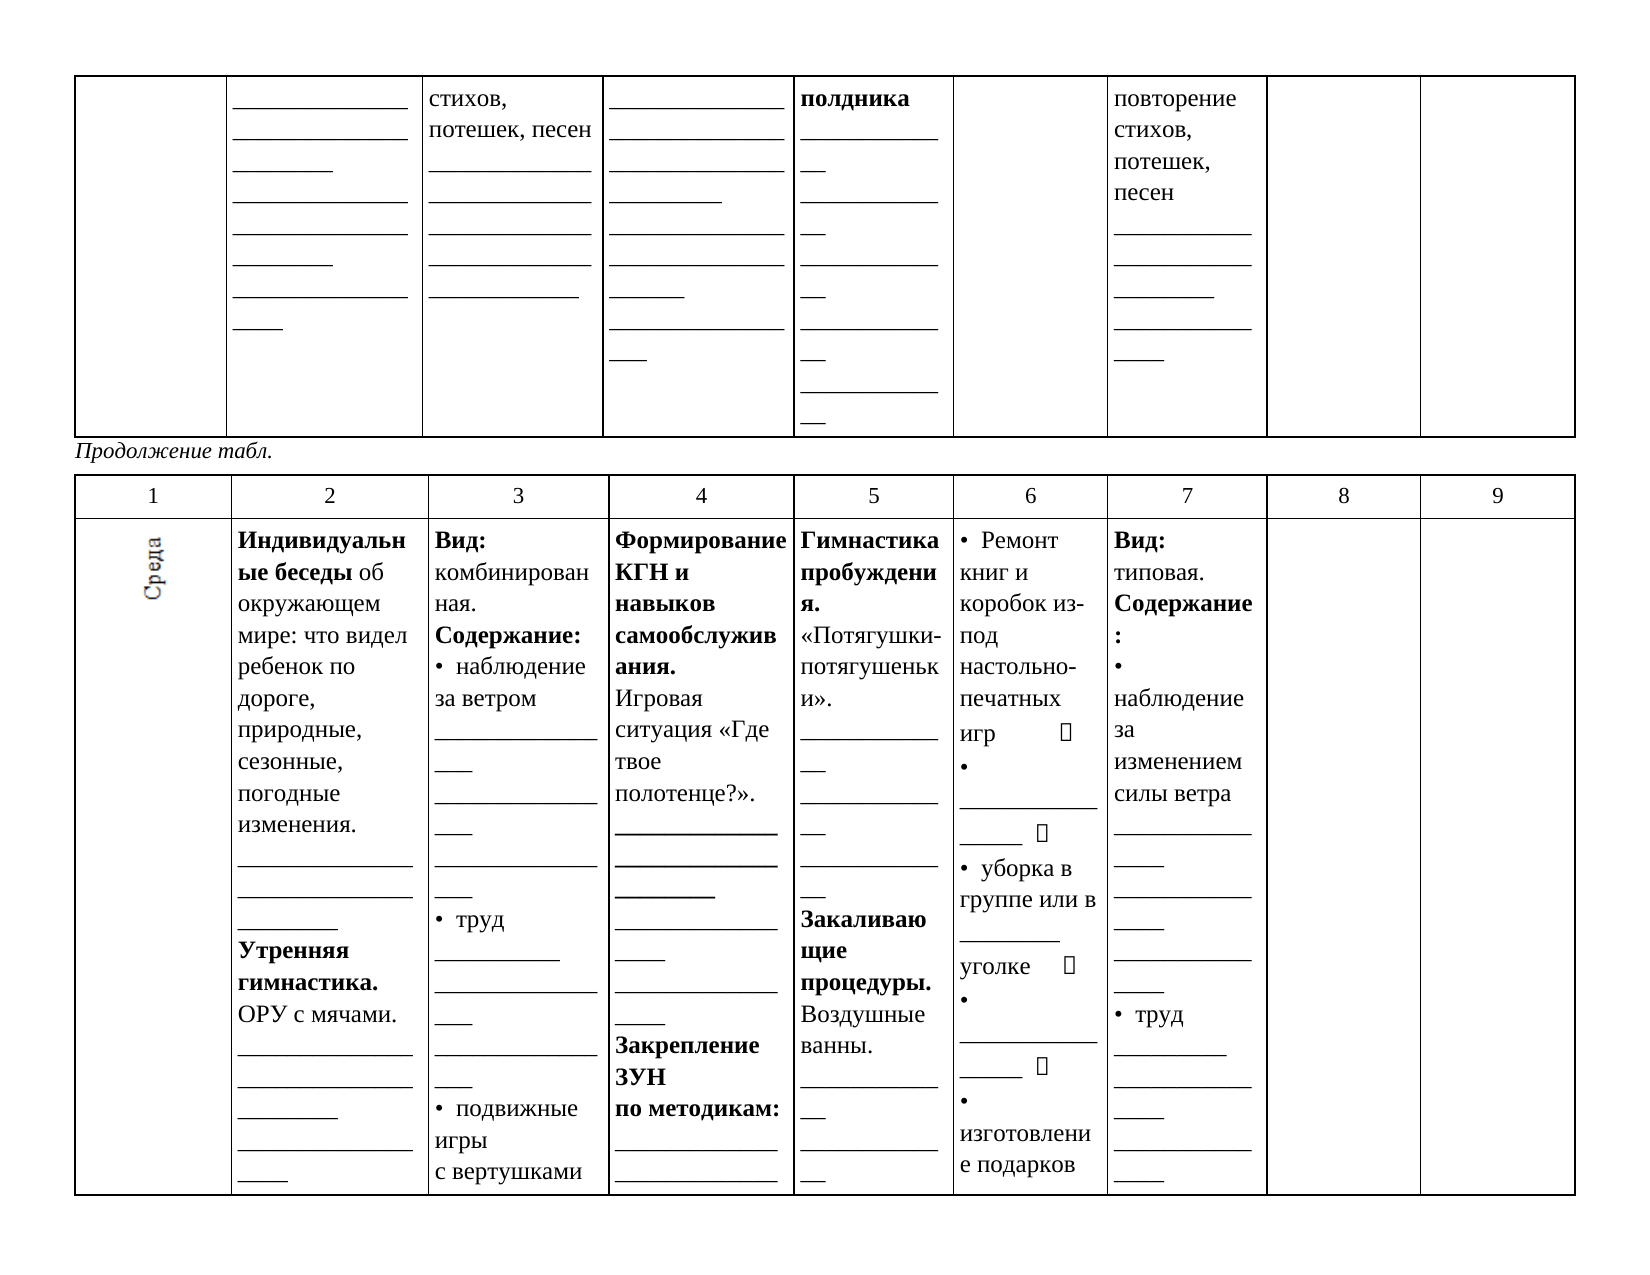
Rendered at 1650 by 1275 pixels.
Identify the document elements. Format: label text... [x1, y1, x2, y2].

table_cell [795, 77, 953, 436]
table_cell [1108, 519, 1266, 1194]
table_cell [604, 77, 793, 436]
table_header 9 [1421, 476, 1574, 517]
table_header 5 [795, 476, 953, 517]
text Продолжение табл. [75, 438, 1575, 464]
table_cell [795, 519, 953, 1194]
picture [138, 525, 168, 612]
table_cell [1268, 77, 1420, 436]
table_cell [1421, 77, 1574, 436]
table_header 8 [1268, 476, 1420, 517]
table_header 2 [232, 476, 428, 517]
table_cell [1421, 519, 1574, 1194]
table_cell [1108, 77, 1266, 436]
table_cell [423, 77, 602, 436]
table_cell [954, 77, 1107, 436]
table_header 3 [429, 476, 608, 517]
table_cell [227, 77, 422, 436]
table_cell [76, 77, 226, 436]
table_cell [76, 519, 231, 1194]
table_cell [610, 519, 793, 1194]
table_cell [954, 519, 1107, 1194]
table_cell [1268, 519, 1420, 1194]
table_header 6 [954, 476, 1107, 517]
table_header 7 [1108, 476, 1266, 517]
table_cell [429, 519, 608, 1194]
table_header 1 [76, 476, 231, 517]
table_header 4 [610, 476, 793, 517]
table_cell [232, 519, 428, 1194]
